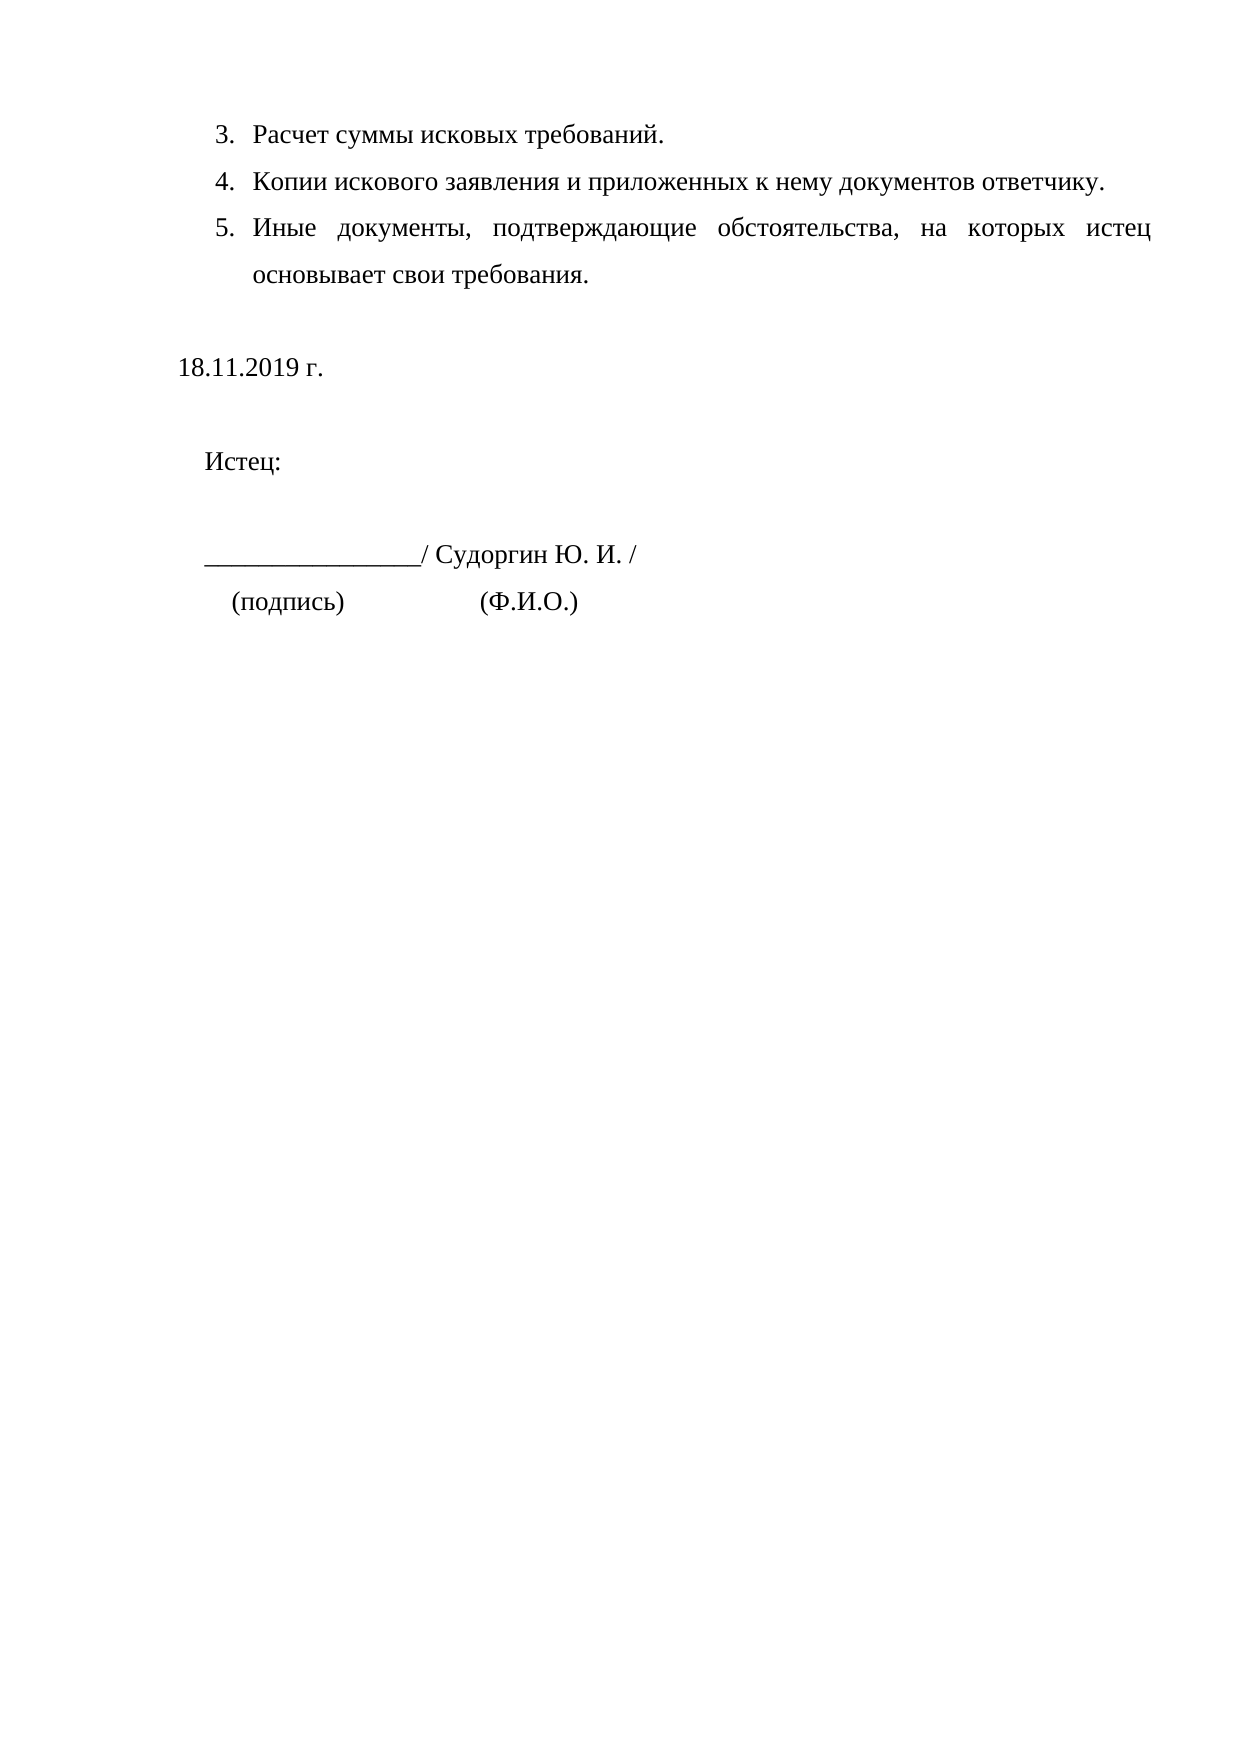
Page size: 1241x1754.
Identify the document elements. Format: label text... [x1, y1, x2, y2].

text Истец: [177, 445, 1152, 476]
list Копии искового заявления и приложенных к нему документов ответчику. [215, 165, 1152, 196]
text ________________/ Судоргин Ю. И. / [177, 538, 1152, 569]
text 18.11.2019 г. [177, 351, 1152, 383]
text (подпись) (Ф.И.О.) [177, 585, 1152, 616]
list Расчет суммы исковых требований. [215, 118, 1152, 149]
list Иные документы, подтверждающие обстоятельства, на которых истец основывает свои требования. [215, 211, 1152, 289]
